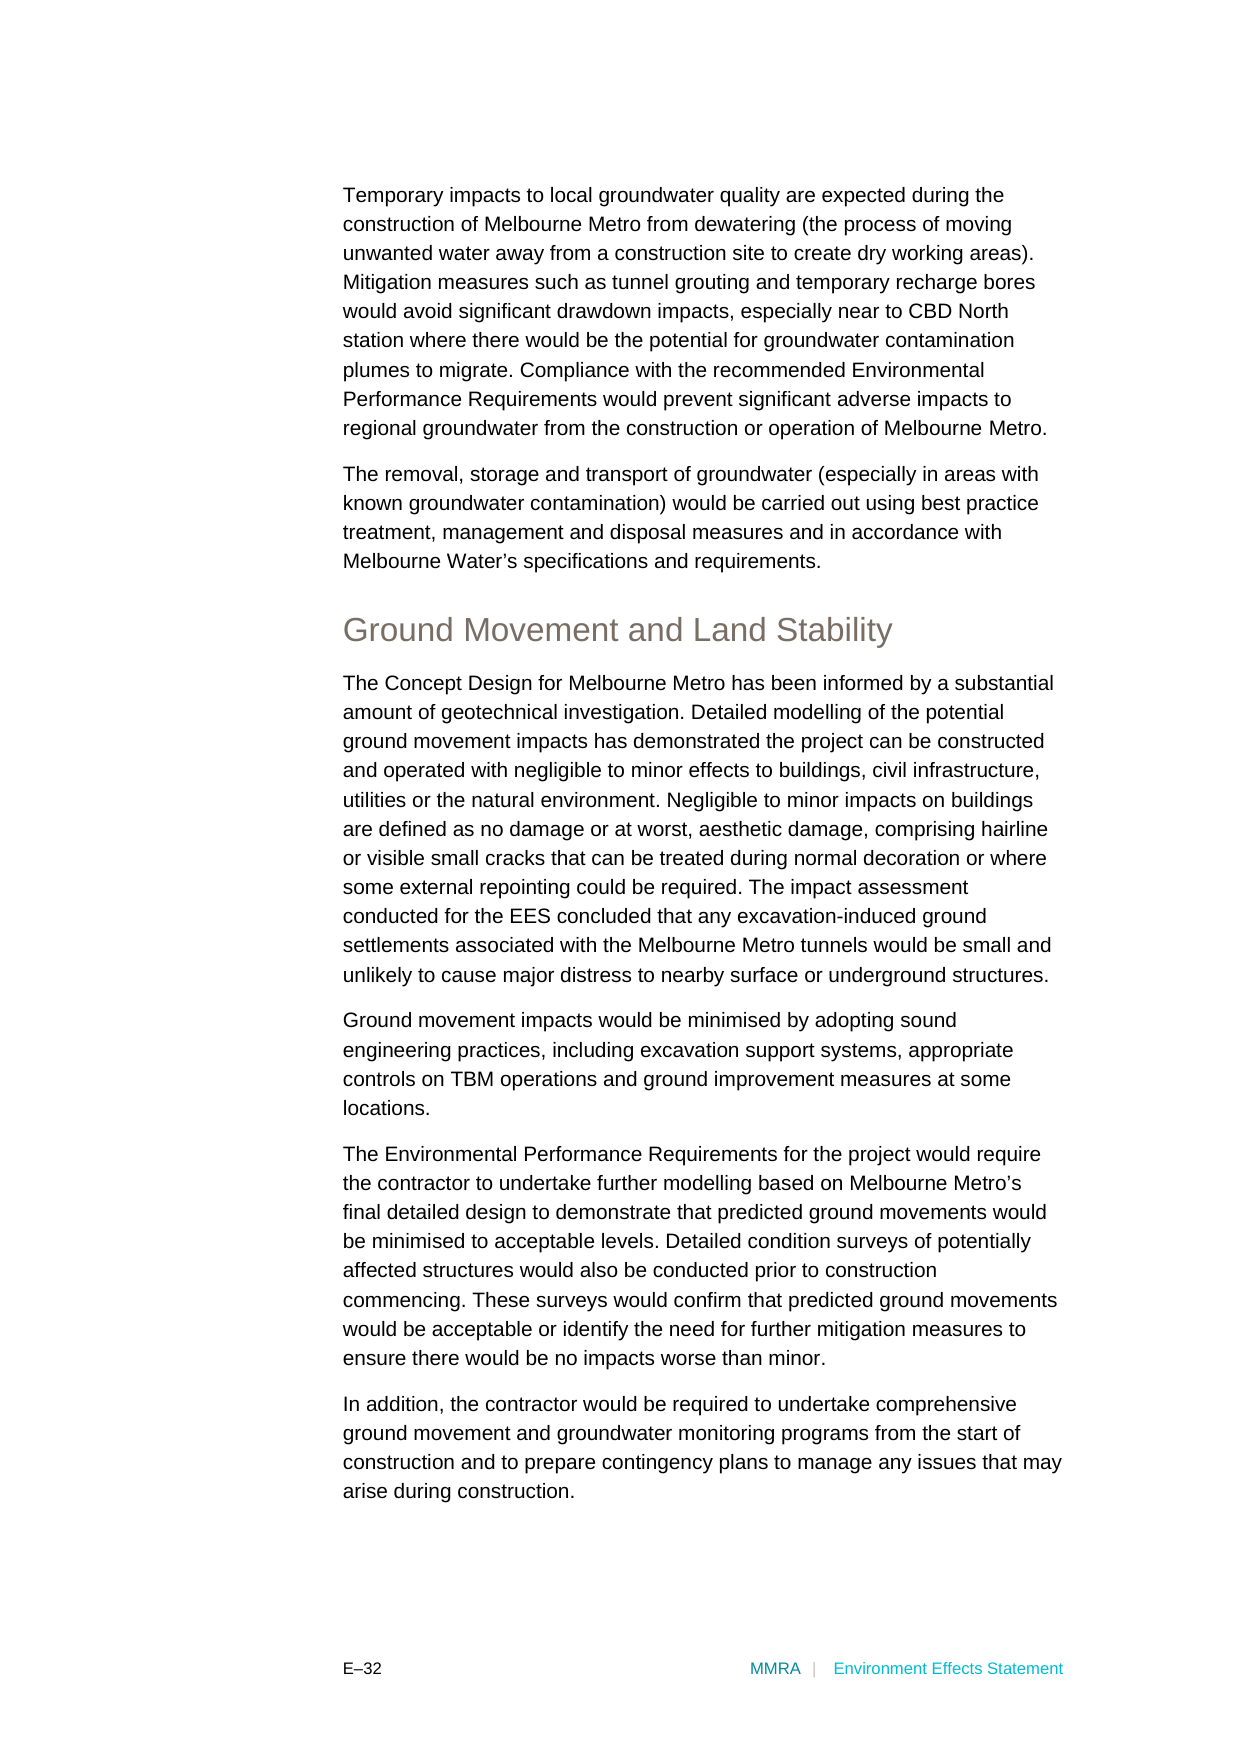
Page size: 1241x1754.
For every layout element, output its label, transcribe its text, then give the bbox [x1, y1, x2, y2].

text Ground movement impacts would be minimised by adopting sound engineering practices, including excavation support systems, appropriate controls on TBM operations and ground improvement measures at some locations. [343, 1003, 1063, 1120]
text The removal, storage and transport of groundwater (especially in areas with known groundwater contamination) would be carried out using best practice treatment, management and disposal measures and in accordance with Melbourne Water’s specifications and requirements. [343, 456, 1063, 573]
text In addition, the contractor would be required to undertake comprehensive ground movement and groundwater monitoring programs from the start of construction and to prepare contingency plans to manage any issues that may arise during construction. [343, 1386, 1063, 1503]
text The Environmental Performance Requirements for the project would require the contractor to undertake further modelling based on Melbourne Metro’s final detailed design to demonstrate that predicted ground movements would be minimised to acceptable levels. Detailed condition surveys of potentially affected structures would also be conducted prior to construction commencing. These surveys would confirm that predicted ground movements would be acceptable or identify the need for further mitigation measures to ensure there would be no impacts worse than minor. [343, 1136, 1063, 1370]
text The Concept Design for Melbourne Metro has been informed by a substantial amount of geotechnical investigation. Detailed modelling of the potential ground movement impacts has demonstrated the project can be constructed and operated with negligible to minor effects to buildings, civil infrastructure, utilities or the natural environment. Negligible to minor impacts on buildings are defined as no damage or at worst, aesthetic damage, comprising hairline or visible small cracks that can be treated during normal decoration or where some external repointing could be required. The impact assessment conducted for the EES concluded that any excavation-induced ground settlements associated with the Melbourne Metro tunnels would be small and unlikely to cause major distress to nearby surface or underground structures. [343, 666, 1063, 986]
subtitle Ground Movement and Land Stability [343, 611, 1063, 649]
text Temporary impacts to local groundwater quality are expected during the construction of Melbourne Metro from dewatering (the process of moving unwanted water away from a construction site to create dry working areas). Mitigation measures such as tunnel grouting and temporary recharge bores would avoid significant drawdown impacts, especially near to CBD North station where there would be the potential for groundwater contamination plumes to migrate. Compliance with the recommended Environmental Performance Requirements would prevent significant adverse impacts to regional groundwater from the construction or operation of Melbourne Metro. [343, 177, 1063, 440]
